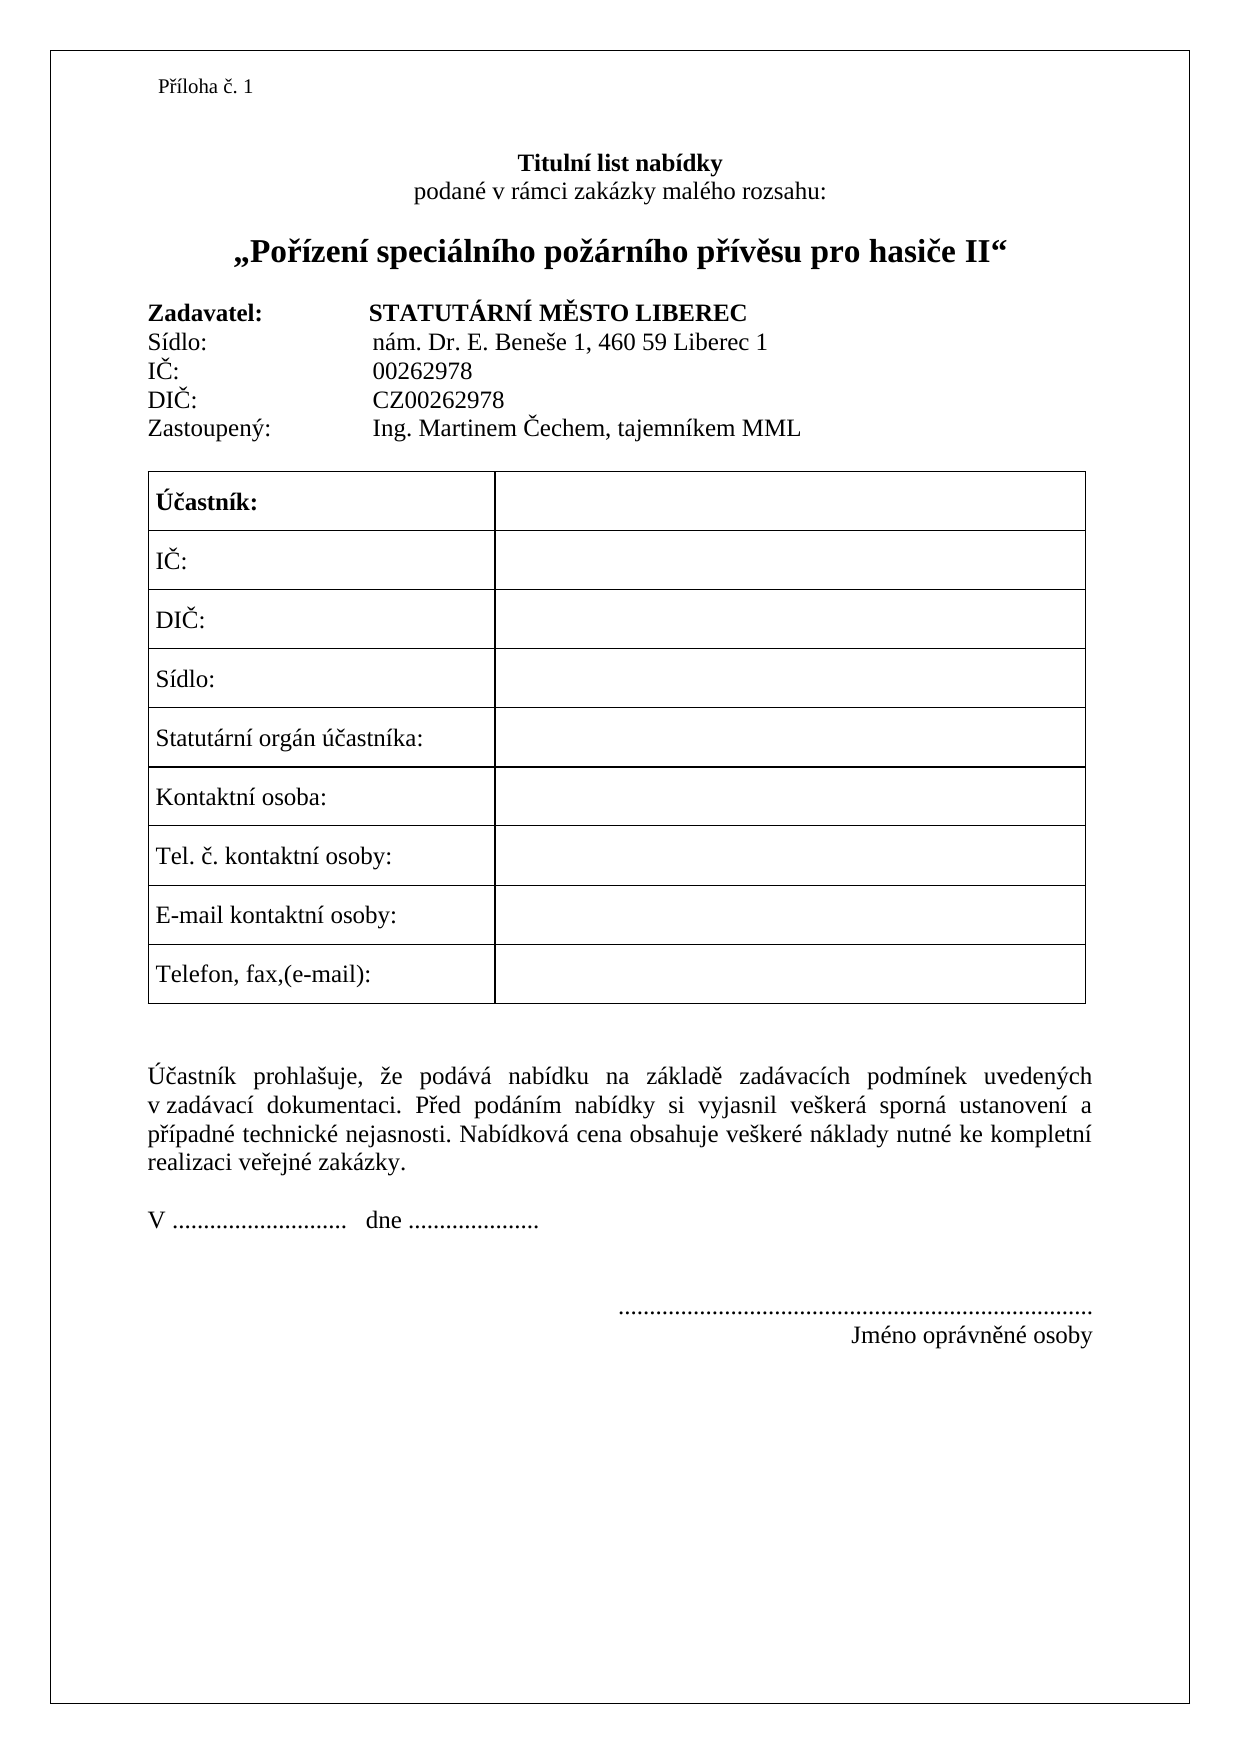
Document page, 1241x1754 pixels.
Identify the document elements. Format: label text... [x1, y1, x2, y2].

table_header Účastník: [149, 472, 494, 530]
table_cell [496, 531, 1085, 589]
text Sídlo: nám. Dr. E. Beneše 1, 460 59 Liberec 1 [147, 327, 1093, 356]
table_cell Kontaktní osoba: [149, 768, 494, 825]
text podané v rámci zakázky malého rozsahu: [147, 176, 1093, 205]
table_cell [496, 826, 1085, 884]
text Účastník prohlašuje, že podává nabídku na základě zadávacích podmínek uvedených v zadávací dokumentaci. Před podáním nabídky si vyjasnil veškerá sporná ustanovení a případné technické nejasnosti. Nabídková cena obsahuje veškeré náklady nutné ke kompletní realizaci veřejné zakázky. [147, 1061, 1093, 1176]
table_cell IČ: [149, 531, 494, 589]
table_cell [496, 590, 1085, 648]
table_cell Statutární orgán účastníka: [149, 708, 494, 766]
text „Pořízení speciálního požárního přívěsu pro hasiče II“ [147, 231, 1093, 270]
table_cell Tel. č. kontaktní osoby: [149, 826, 494, 884]
table_cell DIČ: [149, 590, 494, 648]
table_cell [496, 886, 1085, 943]
subtitle Titulní list nabídky [147, 148, 1093, 176]
text Zadavatel: STATUTÁRNÍ MĚSTO LIBEREC [147, 298, 1093, 327]
table_cell E-mail kontaktní osoby: [149, 886, 494, 943]
table_cell [496, 945, 1085, 1003]
table_cell [496, 649, 1085, 707]
text Jméno oprávněné osoby [147, 1320, 1093, 1349]
table_cell Sídlo: [149, 649, 494, 707]
text IČ: 00262978 [147, 356, 1093, 385]
text DIČ: CZ00262978 [147, 385, 1093, 413]
text V ............................ dne ..................... [147, 1205, 1093, 1234]
text Zastoupený: Ing. Martinem Čechem, tajemníkem MML [147, 413, 1093, 442]
table_cell [496, 708, 1085, 766]
text ............................................................................ [147, 1291, 1093, 1320]
table_cell [496, 768, 1085, 825]
table_cell Telefon, fax,(e-mail): [149, 945, 494, 1003]
table_header [496, 472, 1085, 530]
